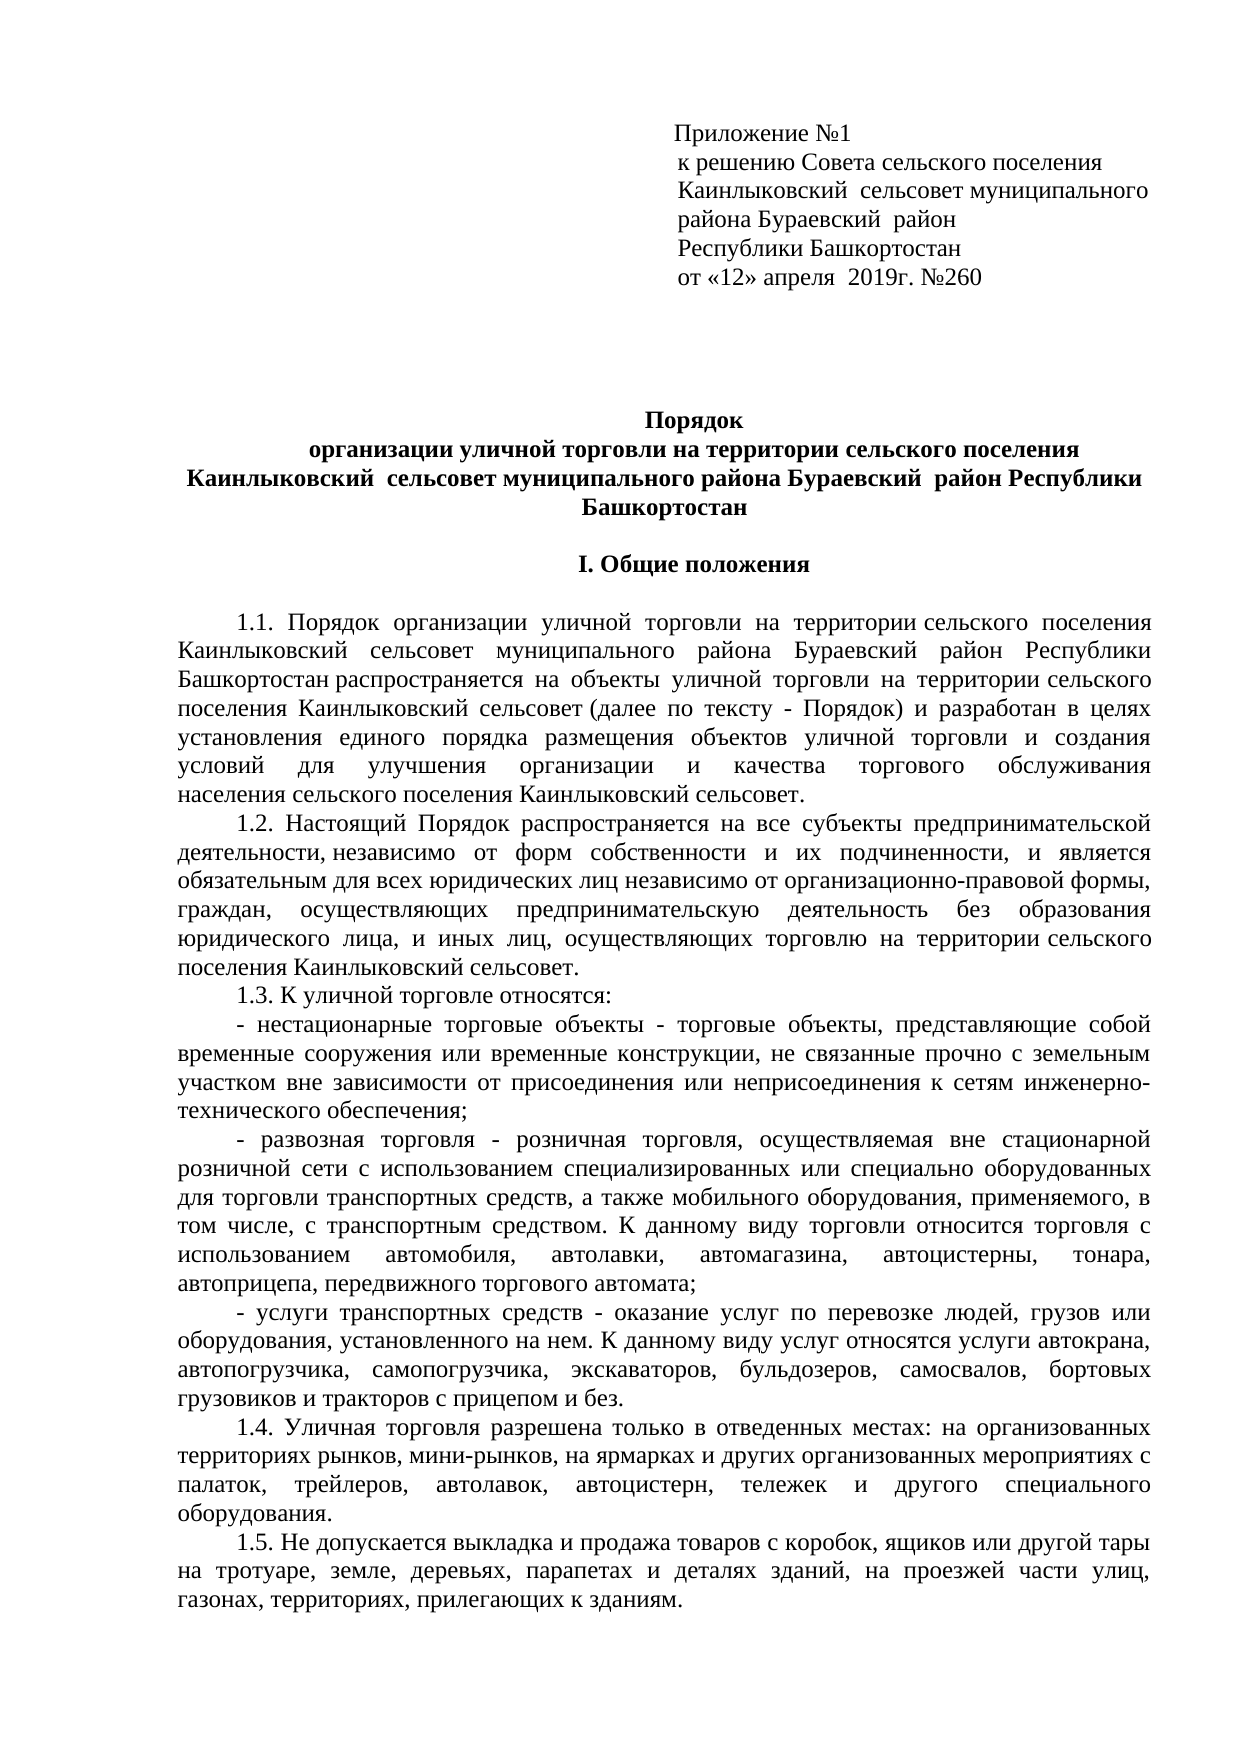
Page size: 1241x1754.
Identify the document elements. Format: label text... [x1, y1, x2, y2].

text 1.1. Порядок организации уличной торговли на территории сельского поселения Каинлыковский сельсовет муниципального района Бураевский район Республики Башкортостан распространяется на объекты уличной торговли на территории сельского поселения Каинлыковский сельсовет (далее по тексту - Порядок) и разработан в целях установления единого порядка размещения объектов уличной торговли и создания условий для улучшения организации и качества торгового обслуживания населения сельского поселения Каинлыковский сельсовет. [177, 607, 1152, 808]
text организации уличной торговли на территории сельского поселения Каинлыковский сельсовет муниципального района Бураевский район Республики Башкортостан [177, 434, 1152, 521]
text к решению Совета сельского поселения [177, 147, 1152, 176]
text Каинлыковский сельсовет муниципального [177, 176, 1152, 204]
text Республики Башкортостан [177, 233, 1152, 262]
text I. Общие положения [177, 549, 1152, 578]
text от «12» апреля 2019г. №260 [177, 262, 1152, 291]
text - услуги транспортных средств - оказание услуг по перевозке людей, грузов или оборудования, установленного на нем. К данному виду услуг относятся услуги автокрана, автопогрузчика, самопогрузчика, экскаваторов, бульдозеров, самосвалов, бортовых грузовиков и тракторов с прицепом и без. [177, 1297, 1152, 1412]
text района Бураевский район [177, 204, 1152, 233]
text Порядок [177, 406, 1152, 434]
text Приложение №1 [177, 118, 1152, 147]
text - нестационарные торговые объекты - торговые объекты, представляющие собой временные сооружения или временные конструкции, не связанные прочно с земельным участком вне зависимости от присоединения или неприсоединения к сетям инженерно-технического обеспечения; [177, 1009, 1152, 1124]
text 1.4. Уличная торговля разрешена только в отведенных местах: на организованных территориях рынков, мини-рынков, на ярмарках и других организованных мероприятиях с палаток, трейлеров, автолавок, автоцистерн, тележек и другого специального оборудования. [177, 1412, 1152, 1527]
text 1.2. Настоящий Порядок распространяется на все субъекты предпринимательской деятельности, независимо от форм собственности и их подчиненности, и является обязательным для всех юридических лиц независимо от организационно-правовой формы, граждан, осуществляющих предпринимательскую деятельность без образования юридического лица, и иных лиц, осуществляющих торговлю на территории сельского поселения Каинлыковский сельсовет. [177, 808, 1152, 981]
text 1.3. К уличной торговле относятся: [177, 981, 1152, 1009]
text - развозная торговля - розничная торговля, осуществляемая вне стационарной розничной сети с использованием специализированных или специально оборудованных для торговли транспортных средств, а также мобильного оборудования, применяемого, в том числе, с транспортным средством. К данному виду торговли относится торговля с использованием автомобиля, автолавки, автомагазина, автоцистерны, тонара, автоприцепа, передвижного торгового автомата; [177, 1124, 1152, 1297]
text 1.5. Не допускается выкладка и продажа товаров с коробок, ящиков или другой тары на тротуаре, земле, деревьях, парапетах и деталях зданий, на проезжей части улиц, газонах, территориях, прилегающих к зданиям. [177, 1527, 1152, 1613]
